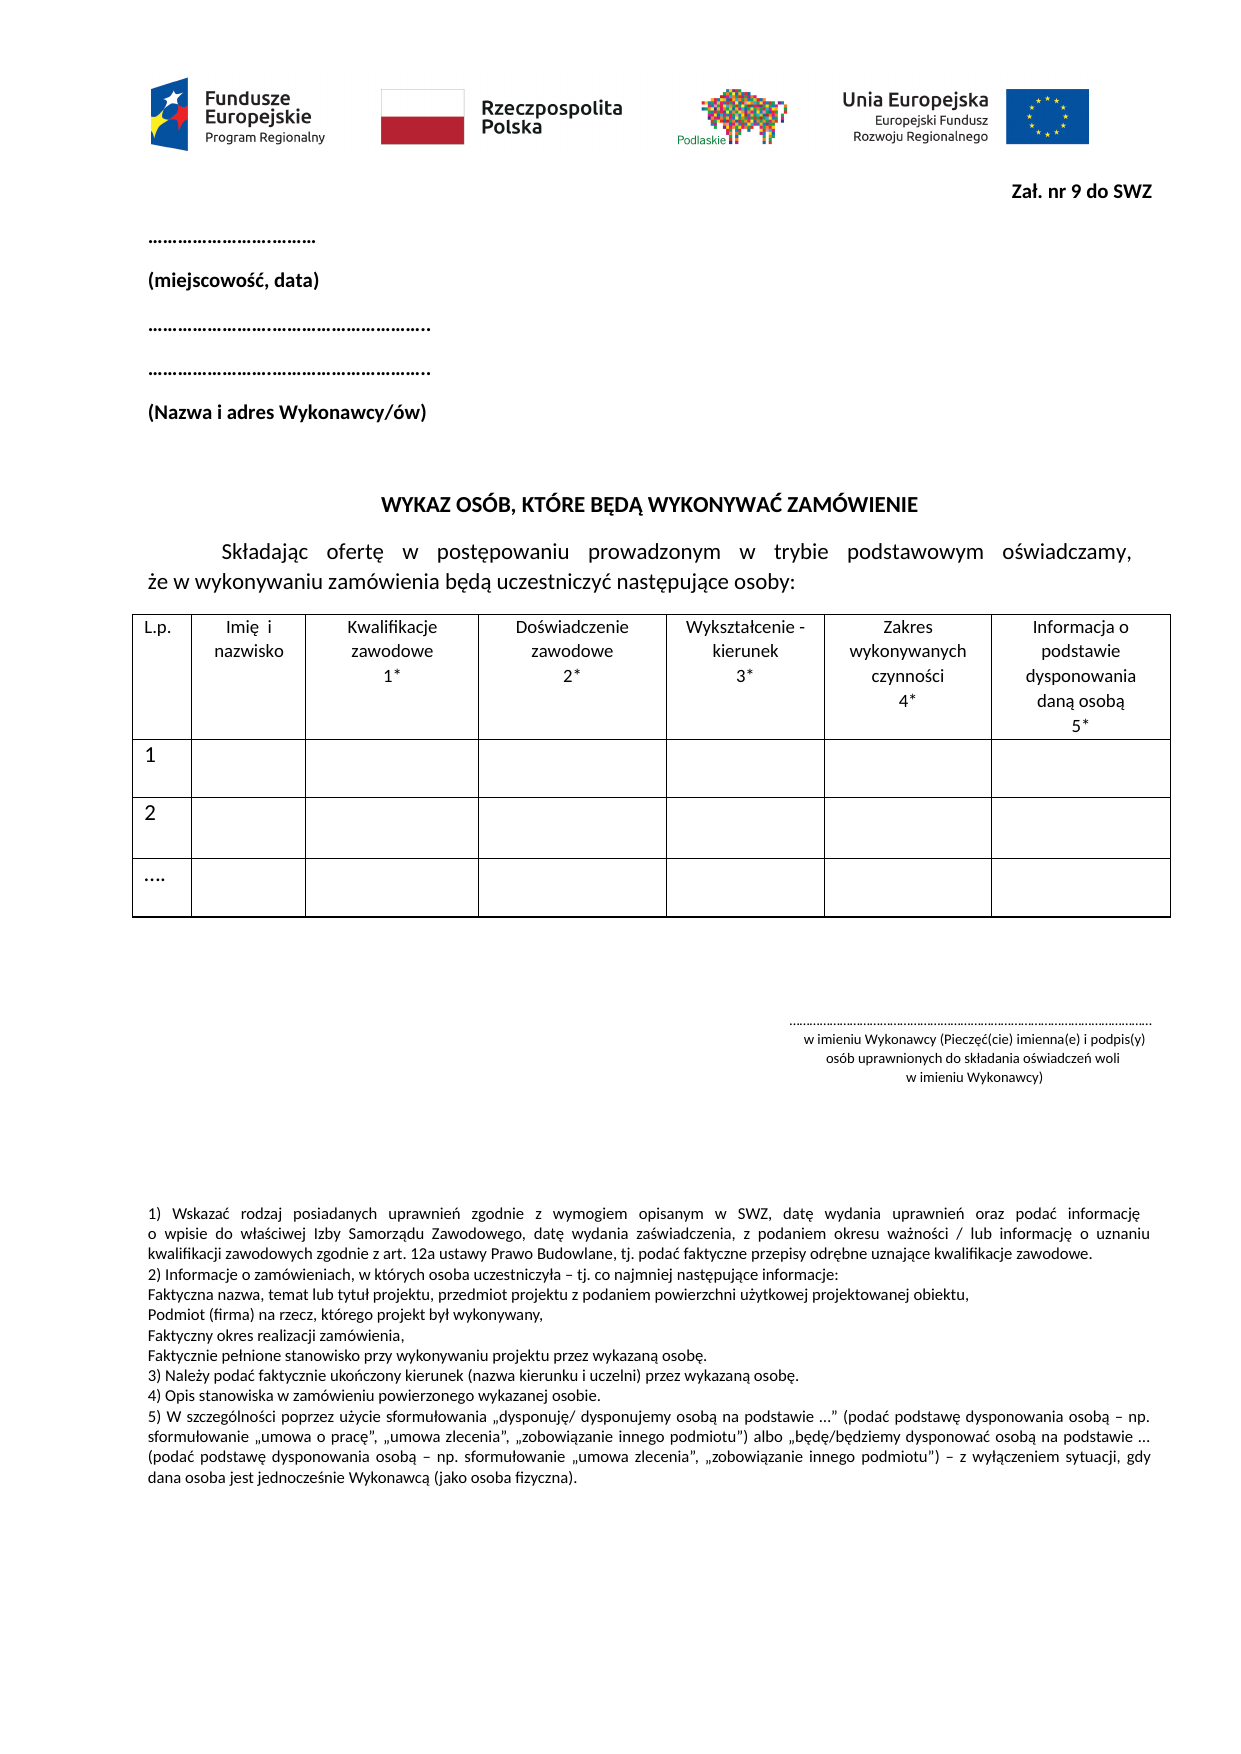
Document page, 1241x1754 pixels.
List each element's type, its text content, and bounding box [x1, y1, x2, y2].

table_cell [192, 859, 305, 916]
table_cell [192, 798, 305, 858]
text Zał. nr 9 do SWZ [148, 179, 1152, 204]
text w imieniu Wykonawcy (Pieczęć(cie) imienna(e) i podpis(y) osób uprawnionych do składania oświadczeń woli w imieniu Wykonawcy) [797, 1030, 1152, 1087]
text 4) Opis stanowiska w zamówieniu powierzonego wykazanej osobie. [148, 1386, 1152, 1406]
table_cell [667, 859, 824, 916]
list Wskazać rodzaj posiadanych uprawnień zgodnie z wymogiem opisanym w SWZ, datę wydania uprawnień oraz podać informację o wpisie do właściwej Izby Samorządu Zawodowego, datę wydania zaświadczenia, z podaniem okresu ważności / lub informację o uznaniu kwalifikacji zawodowych zgodnie z art. 12a ustawy Prawo Budowlane, tj. podać faktyczne przepisy odrębne uznające kwalifikacje zawodowe. [148, 1203, 1152, 1264]
text 5) W szczególności poprzez użycie sformułowania „dysponuję/ dysponujemy osobą na podstawie …” (podać podstawę dysponowania osobą – np. sformułowanie „umowa o pracę”, „umowa zlecenia”, „zobowiązanie innego podmiotu”) albo „będę/będziemy dysponować osobą na podstawie … (podać podstawę dysponowania osobą – np. sformułowanie „umowa zlecenia”, „zobowiązanie innego podmiotu”) – z wyłączeniem sytuacji, gdy dana osoba jest jednocześnie Wykonawcą (jako osoba fizyczna). [148, 1406, 1152, 1487]
text 3) Należy podać faktycznie ukończony kierunek (nazwa kierunku i uczelni) przez wykazaną osobę. [148, 1365, 1152, 1386]
table_cell [192, 740, 305, 797]
table_cell [479, 740, 666, 797]
text …………………….……… [148, 223, 1152, 248]
text …………………….………………………….. [148, 311, 1152, 336]
table_cell [992, 740, 1170, 797]
table_cell [992, 798, 1170, 858]
text (Nazwa i adres Wykonawcy/ów) [148, 399, 1152, 424]
list Informacje o zamówieniach, w których osoba uczestniczyła – tj. co najmniej następujące informacje: [148, 1264, 1152, 1284]
text ……………………………………………………………………………………………… [148, 1011, 1152, 1029]
text …………………….………………………….. [148, 355, 1152, 380]
table_cell [479, 798, 666, 858]
table_cell [825, 740, 991, 797]
table_header Wykształcenie - kierunek 3* [667, 615, 824, 739]
text Składając ofertę w postępowaniu prowadzonym w trybie podstawowym oświadczamy, że w wykonywaniu zamówienia będą uczestniczyć następujące osoby: [148, 537, 1152, 595]
picture [147, 73, 1093, 156]
table_cell [825, 859, 991, 916]
table_cell [306, 740, 478, 797]
table_header Kwalifikacje zawodowe 1* [306, 615, 478, 739]
table_cell [306, 798, 478, 858]
text WYKAZ OSÓB, KTÓRE BĘDĄ WYKONYWAĆ ZAMÓWIENIE [148, 490, 1152, 518]
text (miejscowość, data) [148, 267, 1152, 292]
text Faktycznie pełnione stanowisko przy wykonywaniu projektu przez wykazaną osobę. [148, 1345, 1152, 1365]
table_header Informacja o podstawie dysponowania daną osobą 5* [992, 615, 1170, 739]
table_cell [825, 798, 991, 858]
table_cell [667, 740, 824, 797]
table_cell [992, 859, 1170, 916]
table_header L.p. [133, 615, 191, 739]
table_cell [667, 798, 824, 858]
table_header Doświadczenie zawodowe 2* [479, 615, 666, 739]
table_cell …. [133, 859, 191, 916]
text Faktyczny okres realizacji zamówienia, [148, 1325, 1152, 1345]
table_cell 1 [133, 740, 191, 797]
table_header Zakres wykonywanych czynności 4* [825, 615, 991, 739]
table_cell [306, 859, 478, 916]
text Podmiot (firma) na rzecz, którego projekt był wykonywany, [148, 1304, 1152, 1325]
table_cell [479, 859, 666, 916]
table_cell 2 [133, 798, 191, 858]
text Faktyczna nazwa, temat lub tytuł projektu, przedmiot projektu z podaniem powierzchni użytkowej projektowanej obiektu, [148, 1284, 1152, 1304]
table_header Imię i nazwisko [192, 615, 305, 739]
